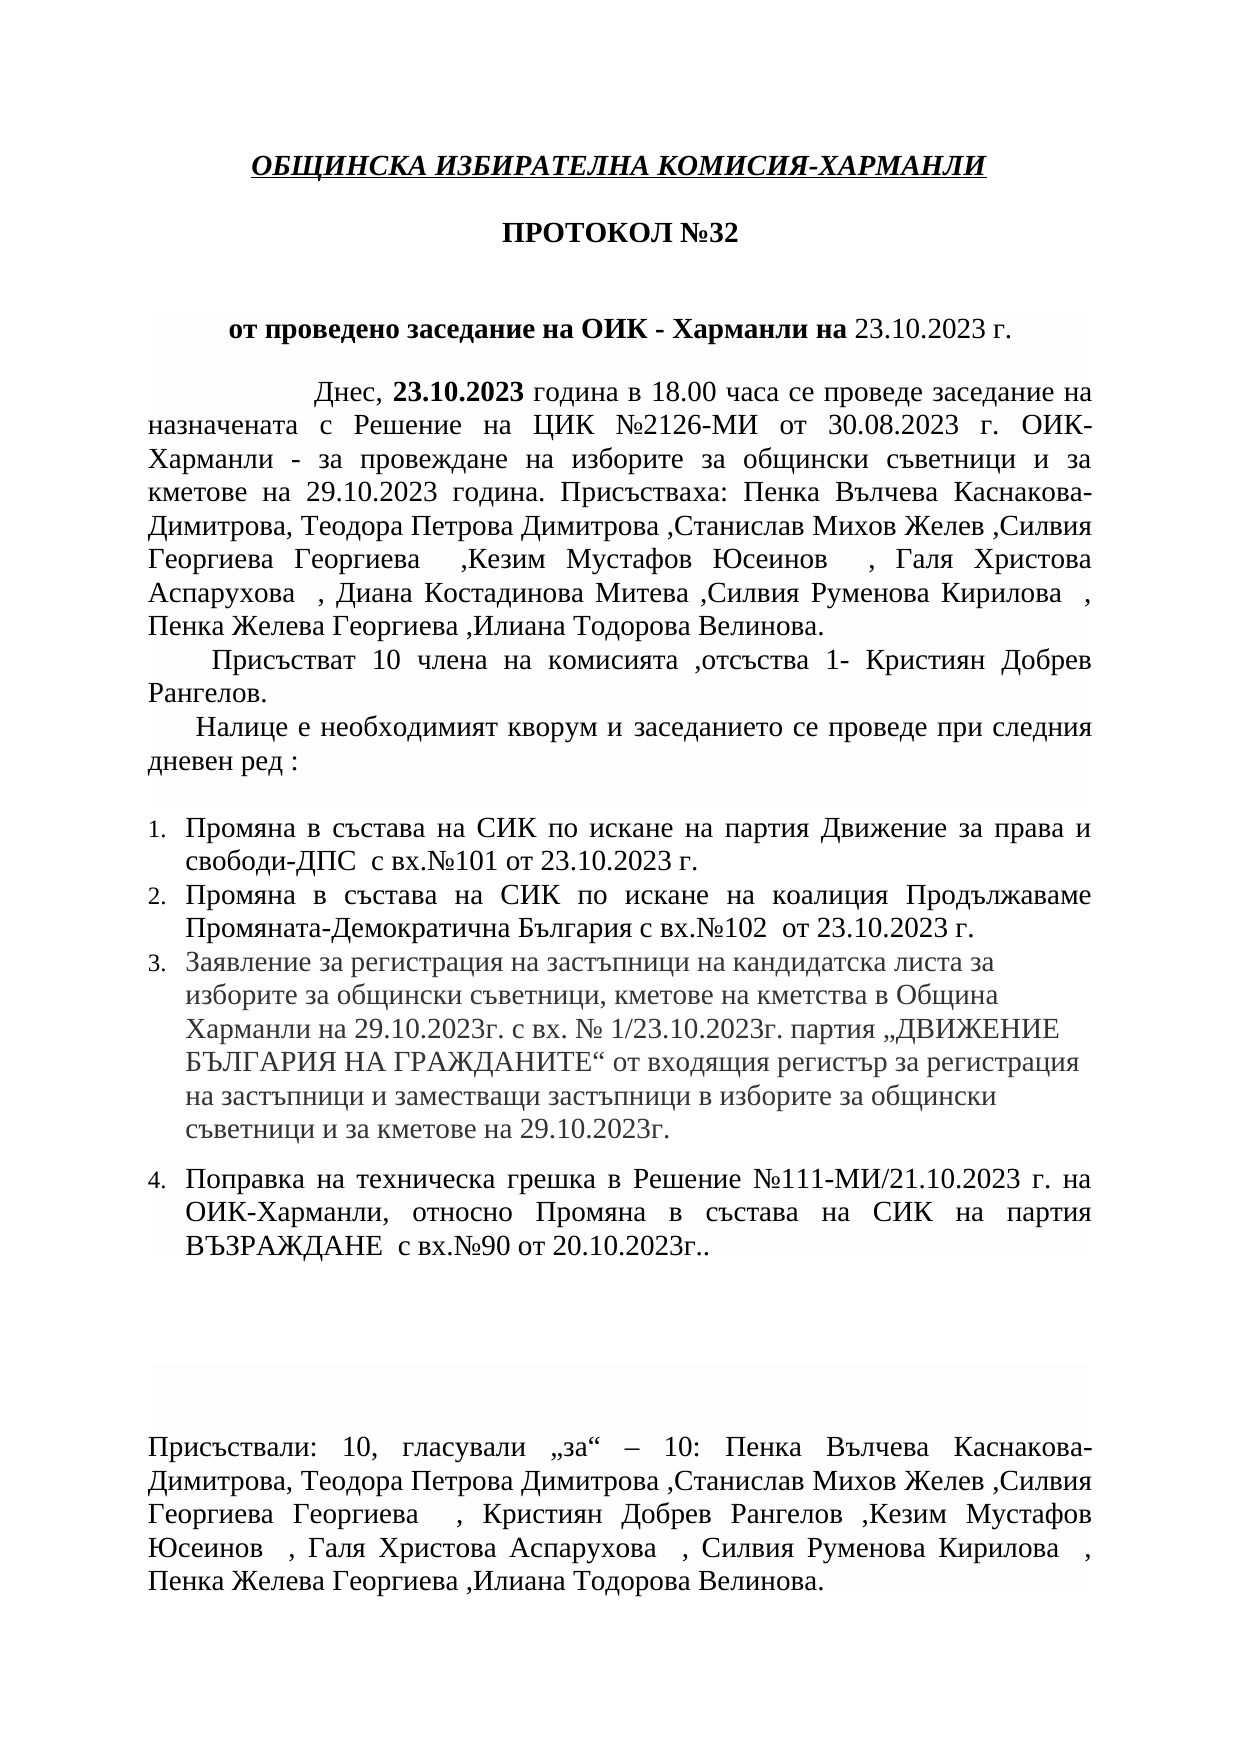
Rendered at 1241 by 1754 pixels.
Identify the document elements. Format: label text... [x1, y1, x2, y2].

text ОБЩИНСКА ИЗБИРАТЕЛНА КОМИСИЯ-ХАРМАНЛИ [148, 148, 1093, 181]
list Заявление за регистрация на застъпници на кандидатска листа за изборите за общински съветници, кметове на кметства в Община Харманли на 29.10.2023г. с вх. № 1/23.10.2023г. партия „ДВИЖЕНИЕ БЪЛГАРИЯ НА ГРАЖДАНИТЕ“ от входящия регистър за регистрация на застъпници и заместващи застъпници в изборите за общински съветници и за кметове на 29.10.2023г. [148, 944, 1093, 1145]
text Днес, 23.10.2023 година в 18.00 часа се проведе заседание на назначената с Решение на ЦИК №2126-МИ от 30.08.2023 г. ОИК-Харманли - за провеждане на изборите за общински съветници и за кметове на 29.10.2023 година. Присъстваха: Пенка Вълчева Каснакова-Димитрова, Теодора Петрова Димитрова ,Станислав Михов Желев ,Силвия Георгиева Георгиева ,Кезим Мустафов Юсеинов , Галя Христова Аспарухова , Диана Костадинова Митева ,Силвия Руменова Кирилова , Пенка Желева Георгиева ,Илиана Тодорова Велинова. [148, 374, 1093, 642]
text Присъствали: 10, гласували „за“ – 10: Пенка Вълчева Каснакова-Димитрова, Теодора Петрова Димитрова ,Станислав Михов Желев ,Силвия Георгиева Георгиева , Кристиян Добрев Рангелов ,Кезим Мустафов Юсеинов , Галя Христова Аспарухова , Силвия Руменова Кирилова , Пенка Желева Георгиева ,Илиана Тодорова Велинова. [148, 1429, 1093, 1597]
text от проведено заседание на ОИК - Харманли на 23.10.2023 г. [148, 311, 1093, 344]
text ПРОТОКОЛ №32 [148, 215, 1093, 248]
text Налице е необходимият кворум и заседанието се проведе при следния дневен ред : [148, 709, 1093, 776]
list Промяна в състава на СИК по искане на партия Движение за права и свободи-ДПС с вх.№101 от 23.10.2023 г. [148, 810, 1093, 877]
text Присъстват 10 члена на комисията ,отсъства 1- Кристиян Добрев Рангелов. [148, 642, 1093, 709]
list Промяна в състава на СИК по искане на коалиция Продължаваме Промяната-Демократична България с вх.№102 от 23.10.2023 г. [148, 877, 1093, 944]
list Поправка на техническа грешка в Решение №111-МИ/21.10.2023 г. на ОИК-Харманли, относно Промяна в състава на СИК на партия ВЪЗРАЖДАНЕ с вх.№90 от 20.10.2023г.. [148, 1161, 1093, 1261]
